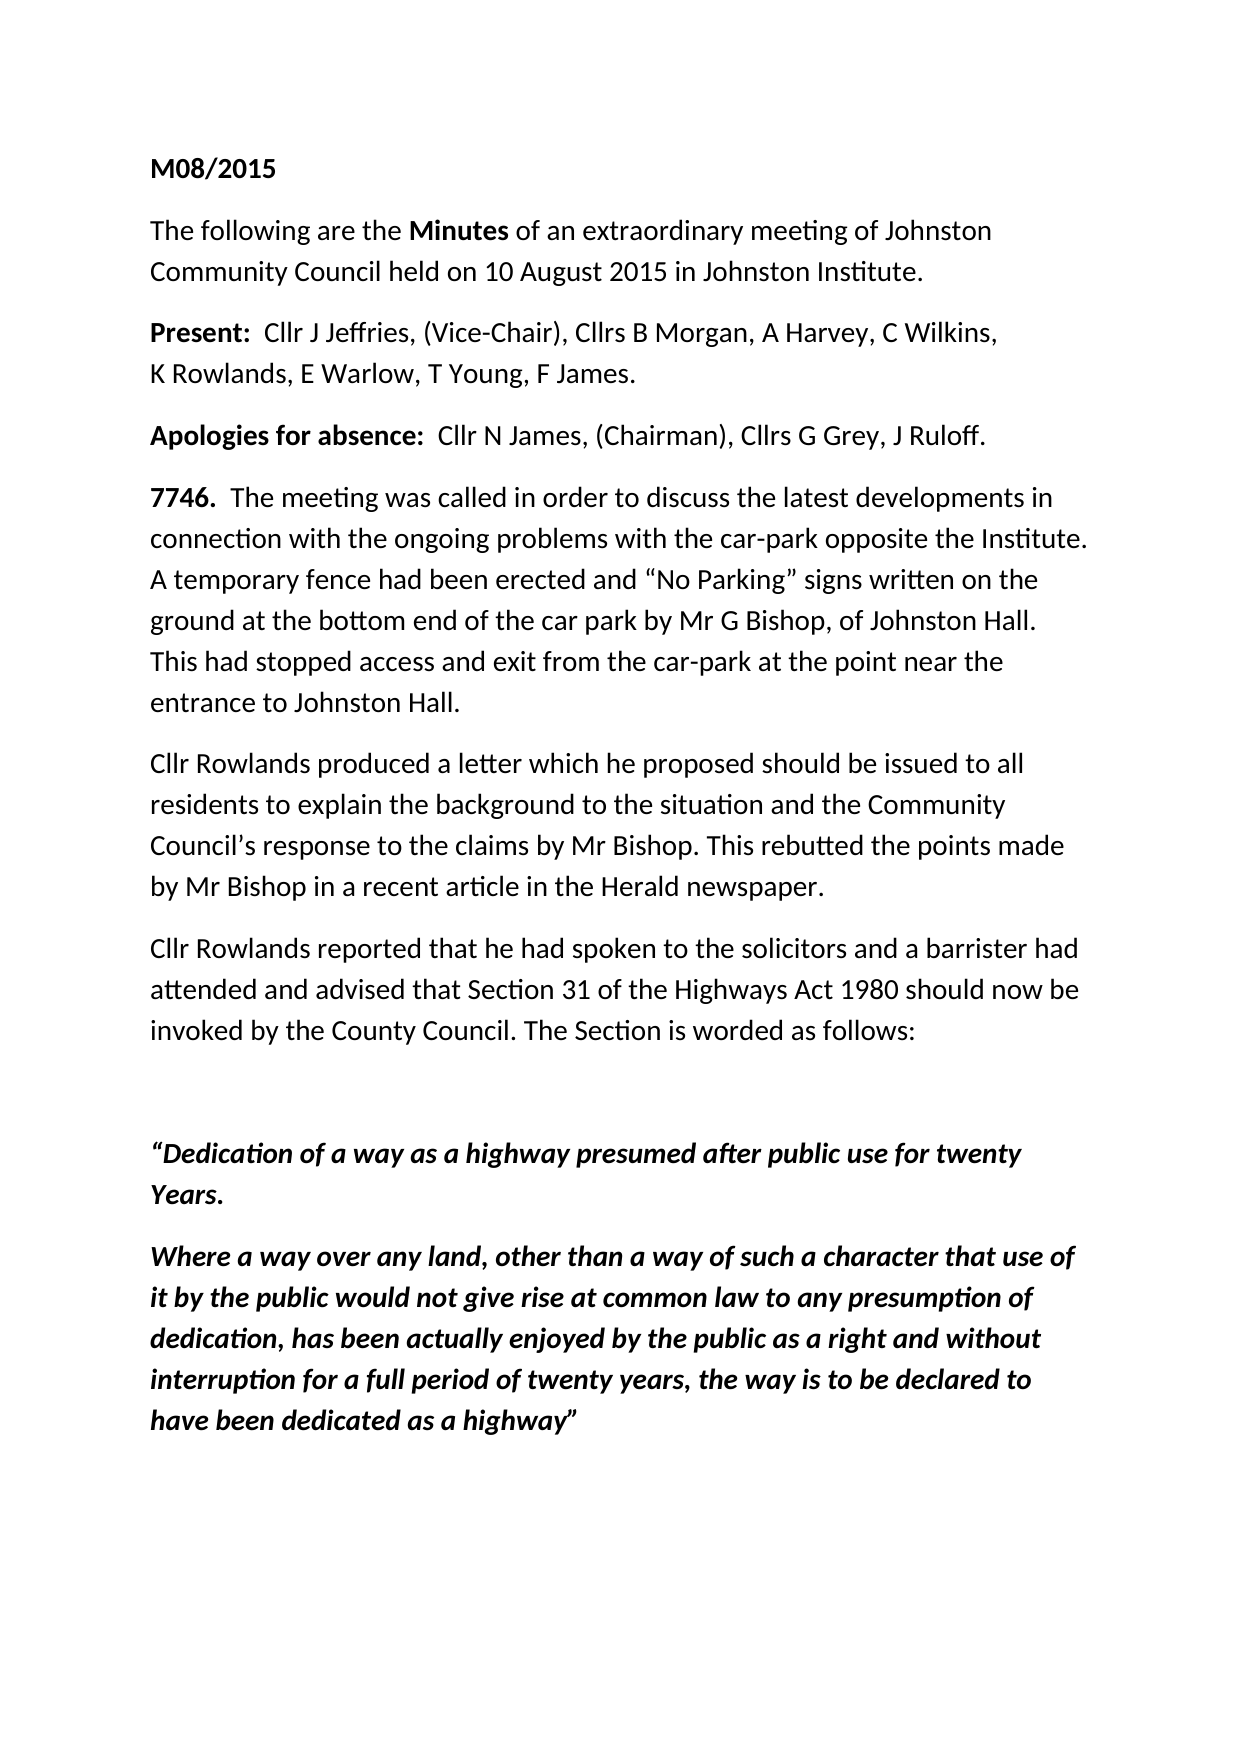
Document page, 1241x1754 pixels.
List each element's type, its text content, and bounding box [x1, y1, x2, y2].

text Cllr Rowlands reported that he had spoken to the solicitors and a barrister had attended and advised that Section 31 of the Highways Act 1980 should now be invoked by the County Council. The Section is worded as follows: [150, 930, 1090, 1047]
text Cllr Rowlands produced a letter which he proposed should be issued to all residents to explain the background to the situation and the Community Council’s response to the claims by Mr Bishop. This rebutted the points made by Mr Bishop in a recent article in the Herald newspaper. [150, 745, 1090, 904]
text Where a way over any land, other than a way of such a character that use of it by the public would not give rise at common law to any presumption of dedication, has been actually enjoyed by the public as a right and without interruption for a full period of twenty years, the way is to be declared to have been dedicated as a highway” [150, 1238, 1090, 1437]
text 7746. The meeting was called in order to discuss the latest developments in connection with the ongoing problems with the car-park opposite the Institute. A temporary fence had been erected and “No Parking” signs written on the ground at the bottom end of the car park by Mr G Bishop, of Johnston Hall. This had stopped access and exit from the car-park at the point near the entrance to Johnston Hall. [150, 479, 1090, 719]
text Present: Cllr J Jeffries, (Vice-Chair), Cllrs B Morgan, A Harvey, C Wilkins, K Rowlands, E Warlow, T Young, F James. [150, 314, 1090, 391]
text The following are the Minutes of an extraordinary meeting of Johnston Community Council held on 10 August 2015 in Johnston Institute. [150, 212, 1090, 288]
text M08/2015 [150, 150, 1090, 186]
text “Dedication of a way as a highway presumed after public use for twenty Years. [150, 1135, 1090, 1212]
text Apologies for absence: Cllr N James, (Chairman), Cllrs G Grey, J Ruloff. [150, 417, 1090, 453]
